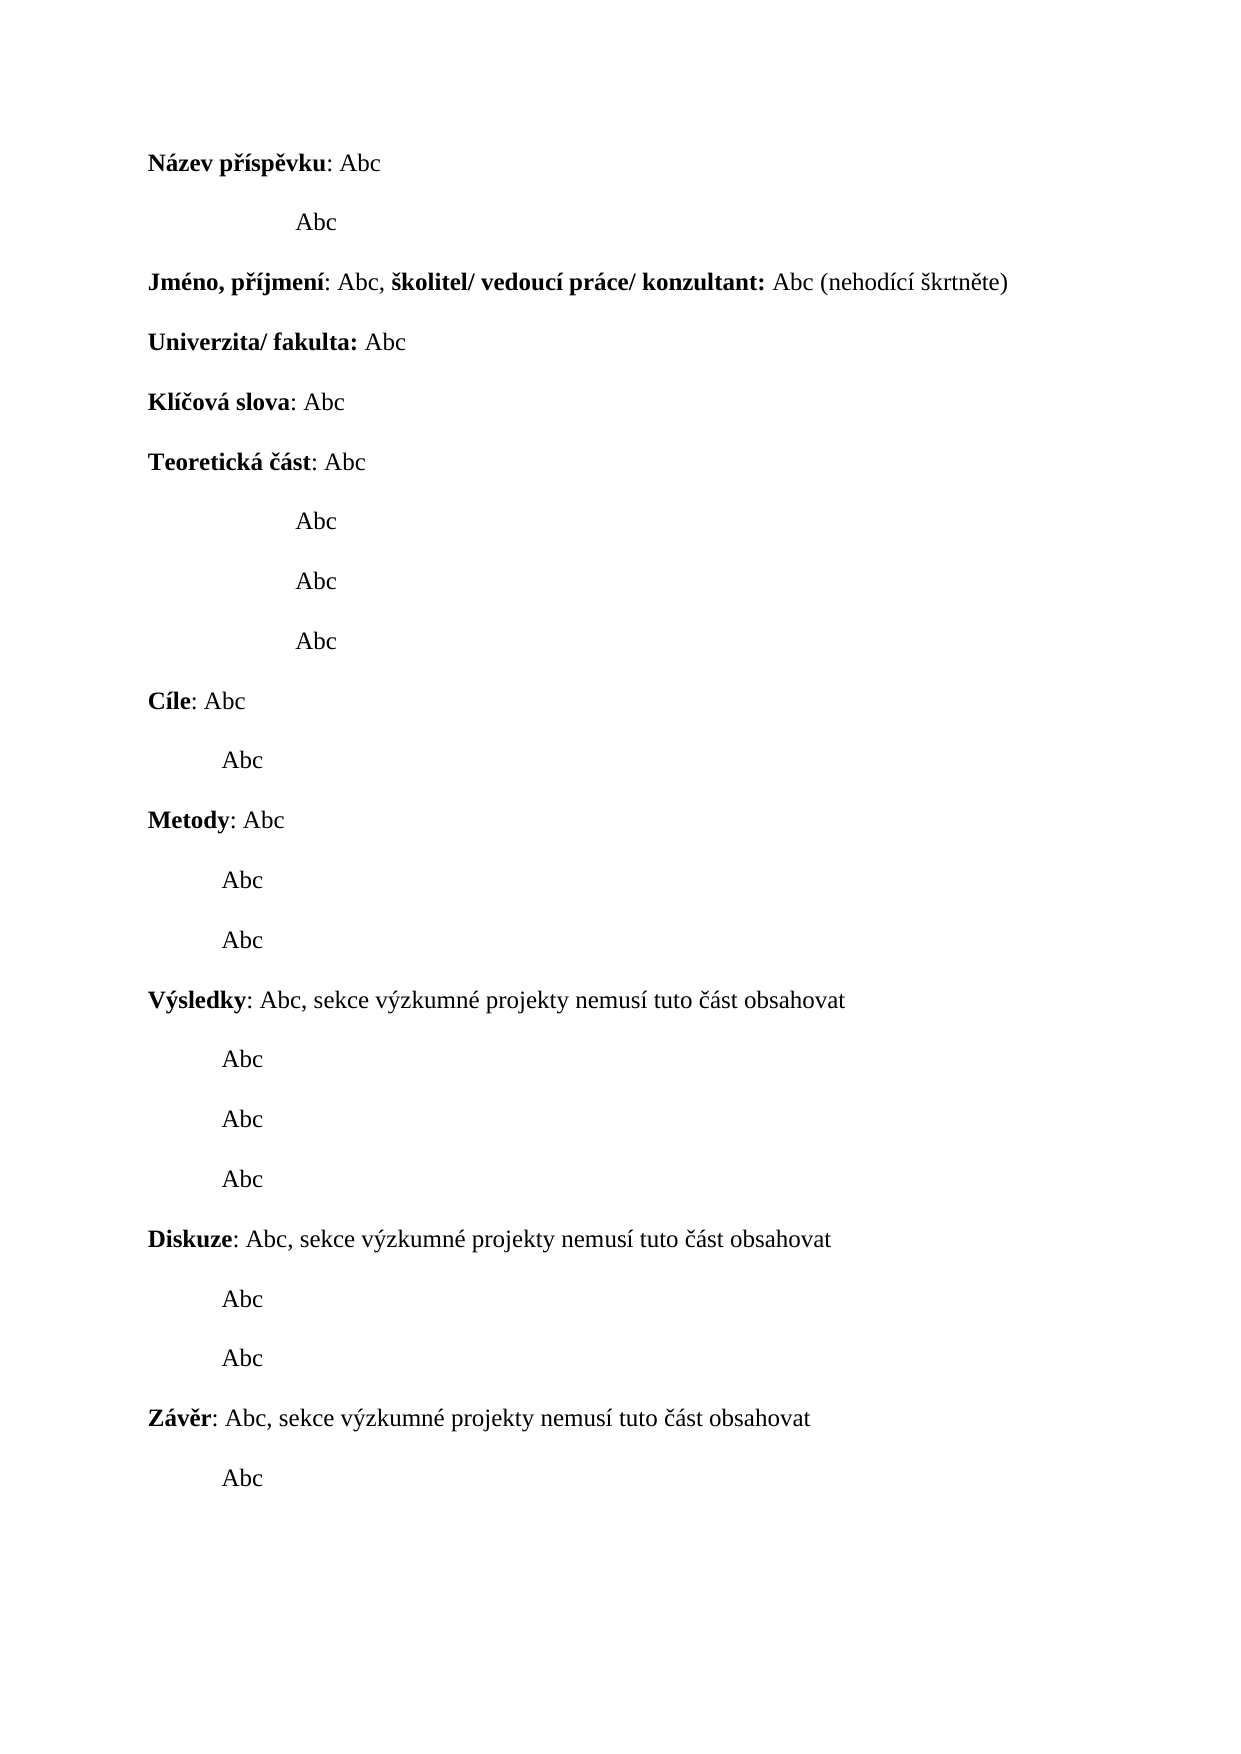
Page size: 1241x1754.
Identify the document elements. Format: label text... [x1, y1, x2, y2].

text Abc [295, 506, 1093, 535]
text Abc [221, 746, 1093, 774]
text Abc [221, 1463, 1093, 1492]
text Abc [221, 925, 1093, 954]
text Abc [295, 207, 1093, 236]
text Diskuze: Abc, sekce výzkumné projekty nemusí tuto část obsahovat [148, 1224, 1093, 1253]
text Klíčová slova: Abc [148, 387, 1093, 416]
text Abc [221, 865, 1093, 894]
text Název příspěvku: Abc [148, 148, 1093, 176]
text Abc [295, 626, 1093, 655]
text Abc [221, 1104, 1093, 1133]
text Abc [221, 1284, 1093, 1312]
text Závěr: Abc, sekce výzkumné projekty nemusí tuto část obsahovat [148, 1403, 1093, 1432]
text Abc [221, 1343, 1093, 1372]
text Metody: Abc [148, 805, 1093, 834]
text Jméno, příjmení: Abc, školitel/ vedoucí práce/ konzultant: Abc (nehodící škrtněte) [148, 267, 1093, 296]
text Teoretická část: Abc [148, 447, 1093, 475]
text Výsledky: Abc, sekce výzkumné projekty nemusí tuto část obsahovat [148, 985, 1093, 1013]
text Abc [221, 1044, 1093, 1073]
text Abc [295, 566, 1093, 595]
text Cíle: Abc [148, 686, 1093, 714]
text Abc [221, 1164, 1093, 1193]
text Univerzita/ fakulta: Abc [148, 327, 1093, 356]
